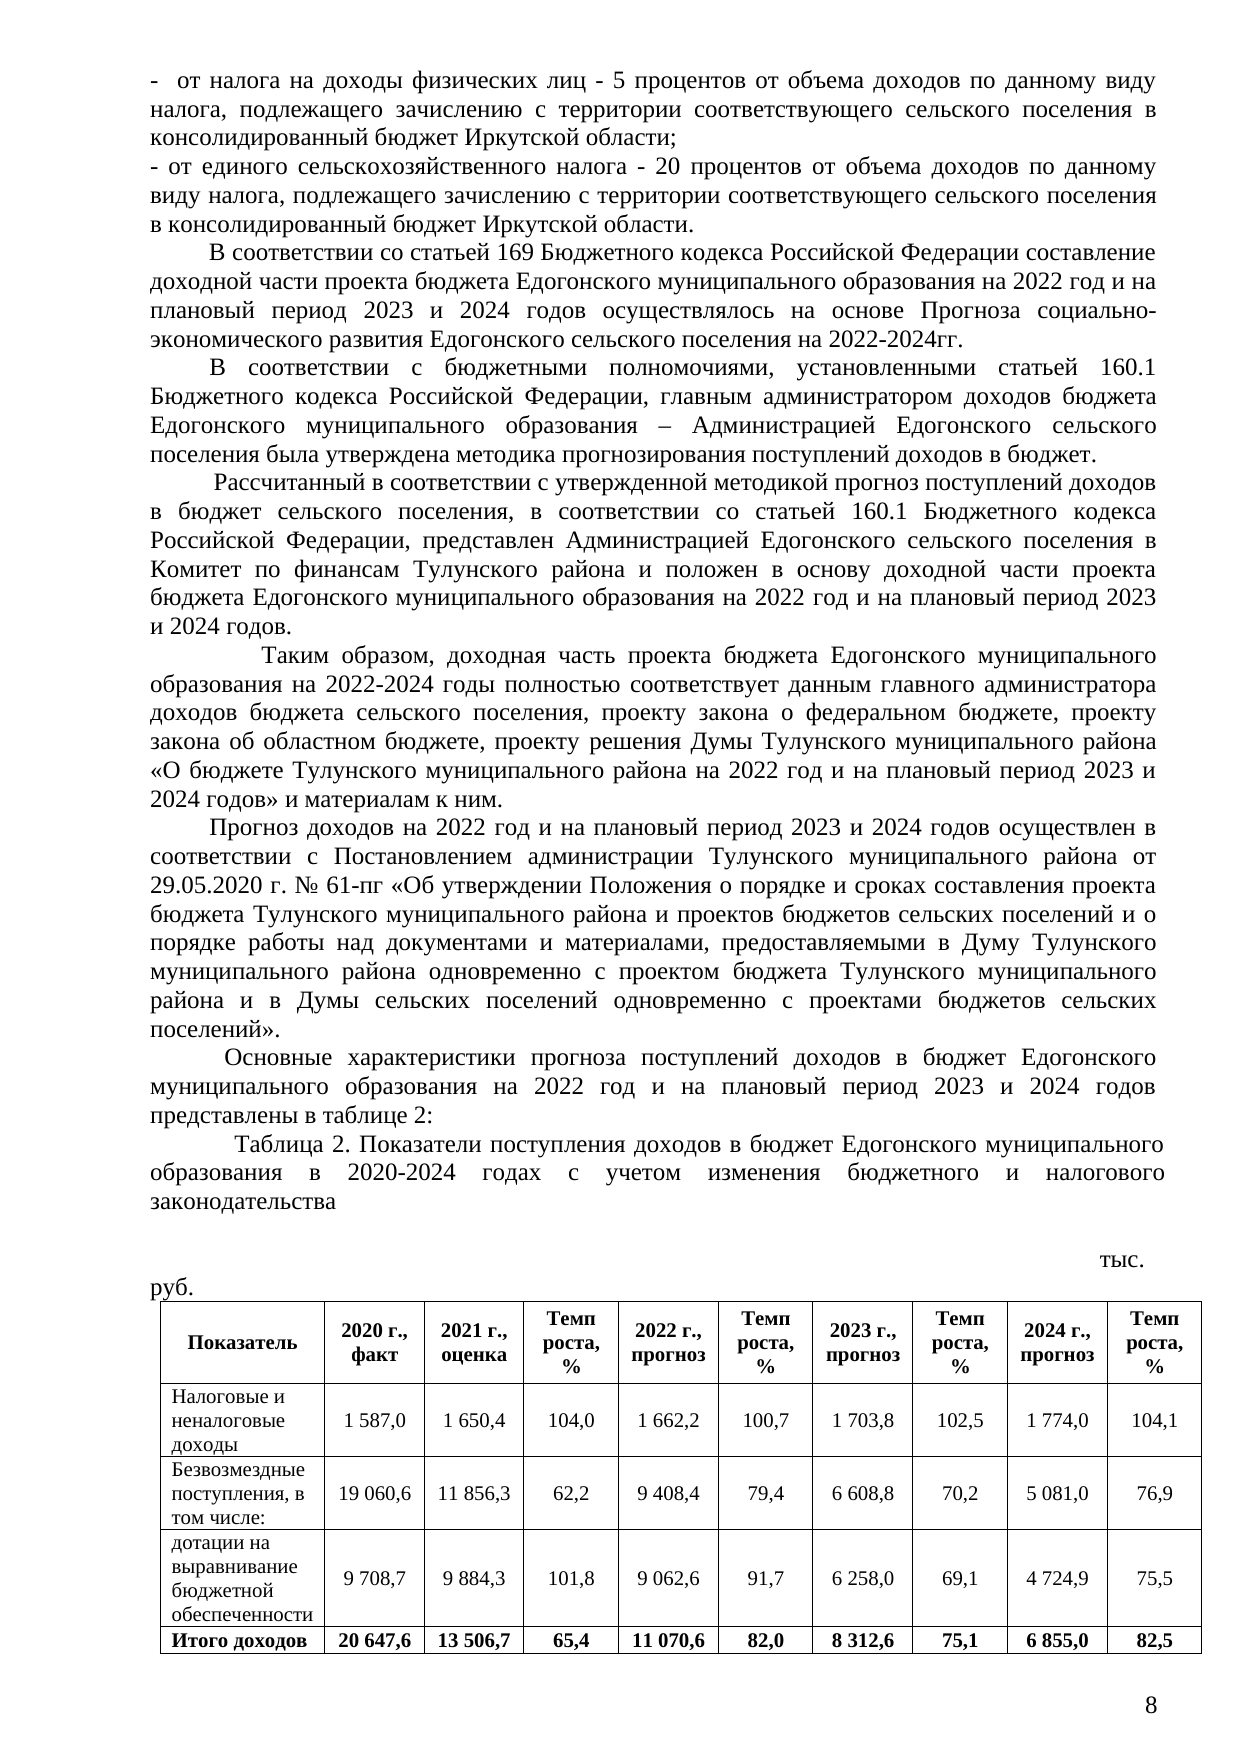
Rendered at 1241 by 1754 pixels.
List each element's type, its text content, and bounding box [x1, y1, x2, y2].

table_cell 9 062,6 [619, 1530, 718, 1626]
table_cell 6 855,0 [1008, 1627, 1107, 1653]
table_cell Итого доходов [161, 1627, 324, 1653]
table_cell Безвозмездные поступления, в том числе: [161, 1457, 324, 1529]
table_cell 75,5 [1108, 1530, 1201, 1626]
table_cell 4 724,9 [1008, 1530, 1107, 1626]
text Таблица 2. Показатели поступления доходов в бюджет Едогонского муниципального образования в 2020-2024 годах с учетом изменения бюджетного и налогового законодательства [150, 1129, 1166, 1215]
table_cell 13 506,7 [425, 1627, 523, 1653]
table_cell 101,8 [524, 1530, 618, 1626]
table_header Темп роста, % [524, 1302, 618, 1382]
table_cell 82,5 [1108, 1627, 1201, 1653]
text Таким образом, доходная часть проекта бюджета Едогонского муниципального образования на 2022-2024 годы полностью соответствует данным главного администратора доходов бюджета сельского поселения, проекту закона о федеральном бюджете, проекту закона об областном бюджете, проекту решения Думы Тулунского муниципального района «О бюджете Тулунского муниципального района на 2022 год и на плановый период 2023 и 2024 годов» и материалам к ним. [150, 640, 1157, 812]
table_cell 1 662,2 [619, 1384, 718, 1456]
table_cell 9 884,3 [425, 1530, 523, 1626]
table_header 2024 г., прогноз [1008, 1302, 1107, 1382]
table_cell дотации на выравнивание бюджетной обеспеченности [161, 1530, 324, 1626]
table_cell 100,7 [719, 1384, 812, 1456]
table_cell 19 060,6 [325, 1457, 424, 1529]
table_header Темп роста, % [1108, 1302, 1201, 1382]
table_cell 6 608,8 [813, 1457, 912, 1529]
table_header Темп роста, % [719, 1302, 812, 1382]
table_cell 20 647,6 [325, 1627, 424, 1653]
table_cell 1 587,0 [325, 1384, 424, 1456]
table_cell 79,4 [719, 1457, 812, 1529]
table_cell 70,2 [913, 1457, 1007, 1529]
table_cell Налоговые и неналоговые доходы [161, 1384, 324, 1456]
table_cell 82,0 [719, 1627, 812, 1653]
table_header Темп роста, % [913, 1302, 1007, 1382]
table_cell 6 258,0 [813, 1530, 912, 1626]
text - от налога на доходы физических лиц - 5 процентов от объема доходов по данному виду налога, подлежащего зачислению с территории соответствующего сельского поселения в консолидированный бюджет Иркутской области; [150, 65, 1157, 151]
table_header 2021 г., оценка [425, 1302, 523, 1382]
table_cell 104,1 [1108, 1384, 1201, 1456]
table_cell 11 856,3 [425, 1457, 523, 1529]
table_cell 1 774,0 [1008, 1384, 1107, 1456]
table_cell 1 650,4 [425, 1384, 523, 1456]
table_header 2020 г., факт [325, 1302, 424, 1382]
table_cell 102,5 [913, 1384, 1007, 1456]
table_cell 9 408,4 [619, 1457, 718, 1529]
text Прогноз доходов на 2022 год и на плановый период 2023 и 2024 годов осуществлен в соответствии с Постановлением администрации Тулунского муниципального района от 29.05.2020 г. № 61-пг «Об утверждении Положения о порядке и сроках составления проекта бюджета Тулунского муниципального района и проектов бюджетов сельских поселений и о порядке работы над документами и материалами, предоставляемыми в Думу Тулунского муниципального района одновременно с проектом бюджета Тулунского муниципального района и в Думы сельских поселений одновременно с проектами бюджетов сельских поселений». [150, 812, 1157, 1042]
text тыс. руб. [150, 1244, 1157, 1301]
text Рассчитанный в соответствии с утвержденной методикой прогноз поступлений доходов в бюджет сельского поселения, в соответствии со статьей 160.1 Бюджетного кодекса Российской Федерации, представлен Администрацией Едогонского сельского поселения в Комитет по финансам Тулунского района и положен в основу доходной части проекта бюджета Едогонского муниципального образования на 2022 год и на плановый период 2023 и 2024 годов. [150, 467, 1157, 640]
table_header 2023 г., прогноз [813, 1302, 912, 1382]
table_cell 9 708,7 [325, 1530, 424, 1626]
table_cell 104,0 [524, 1384, 618, 1456]
text - от единого сельскохозяйственного налога - 20 процентов от объема доходов по данному виду налога, подлежащего зачислению с территории соответствующего сельского поселения в консолидированный бюджет Иркутской области. [150, 151, 1157, 237]
table_header 2022 г., прогноз [619, 1302, 718, 1382]
table_cell 65,4 [524, 1627, 618, 1653]
table_cell 11 070,6 [619, 1627, 718, 1653]
table_cell 5 081,0 [1008, 1457, 1107, 1529]
table_cell 69,1 [913, 1530, 1007, 1626]
table_cell 75,1 [913, 1627, 1007, 1653]
text В соответствии со статьей 169 Бюджетного кодекса Российской Федерации составление доходной части проекта бюджета Едогонского муниципального образования на 2022 год и на плановый период 2023 и 2024 годов осуществлялось на основе Прогноза социально-экономического развития Едогонского сельского поселения на 2022-2024гг. [150, 237, 1157, 352]
table_cell 8 312,6 [813, 1627, 912, 1653]
table_cell 1 703,8 [813, 1384, 912, 1456]
table_cell 62,2 [524, 1457, 618, 1529]
text В соответствии с бюджетными полномочиями, установленными статьей 160.1 Бюджетного кодекса Российской Федерации, главным администратором доходов бюджета Едогонского муниципального образования – Администрацией Едогонского сельского поселения была утверждена методика прогнозирования поступлений доходов в бюджет. [150, 352, 1157, 467]
table_cell 91,7 [719, 1530, 812, 1626]
table_cell 76,9 [1108, 1457, 1201, 1529]
text Основные характеристики прогноза поступлений доходов в бюджет Едогонского муниципального образования на 2022 год и на плановый период 2023 и 2024 годов представлены в таблице 2: [150, 1042, 1157, 1129]
table_header Показатель [161, 1302, 324, 1382]
